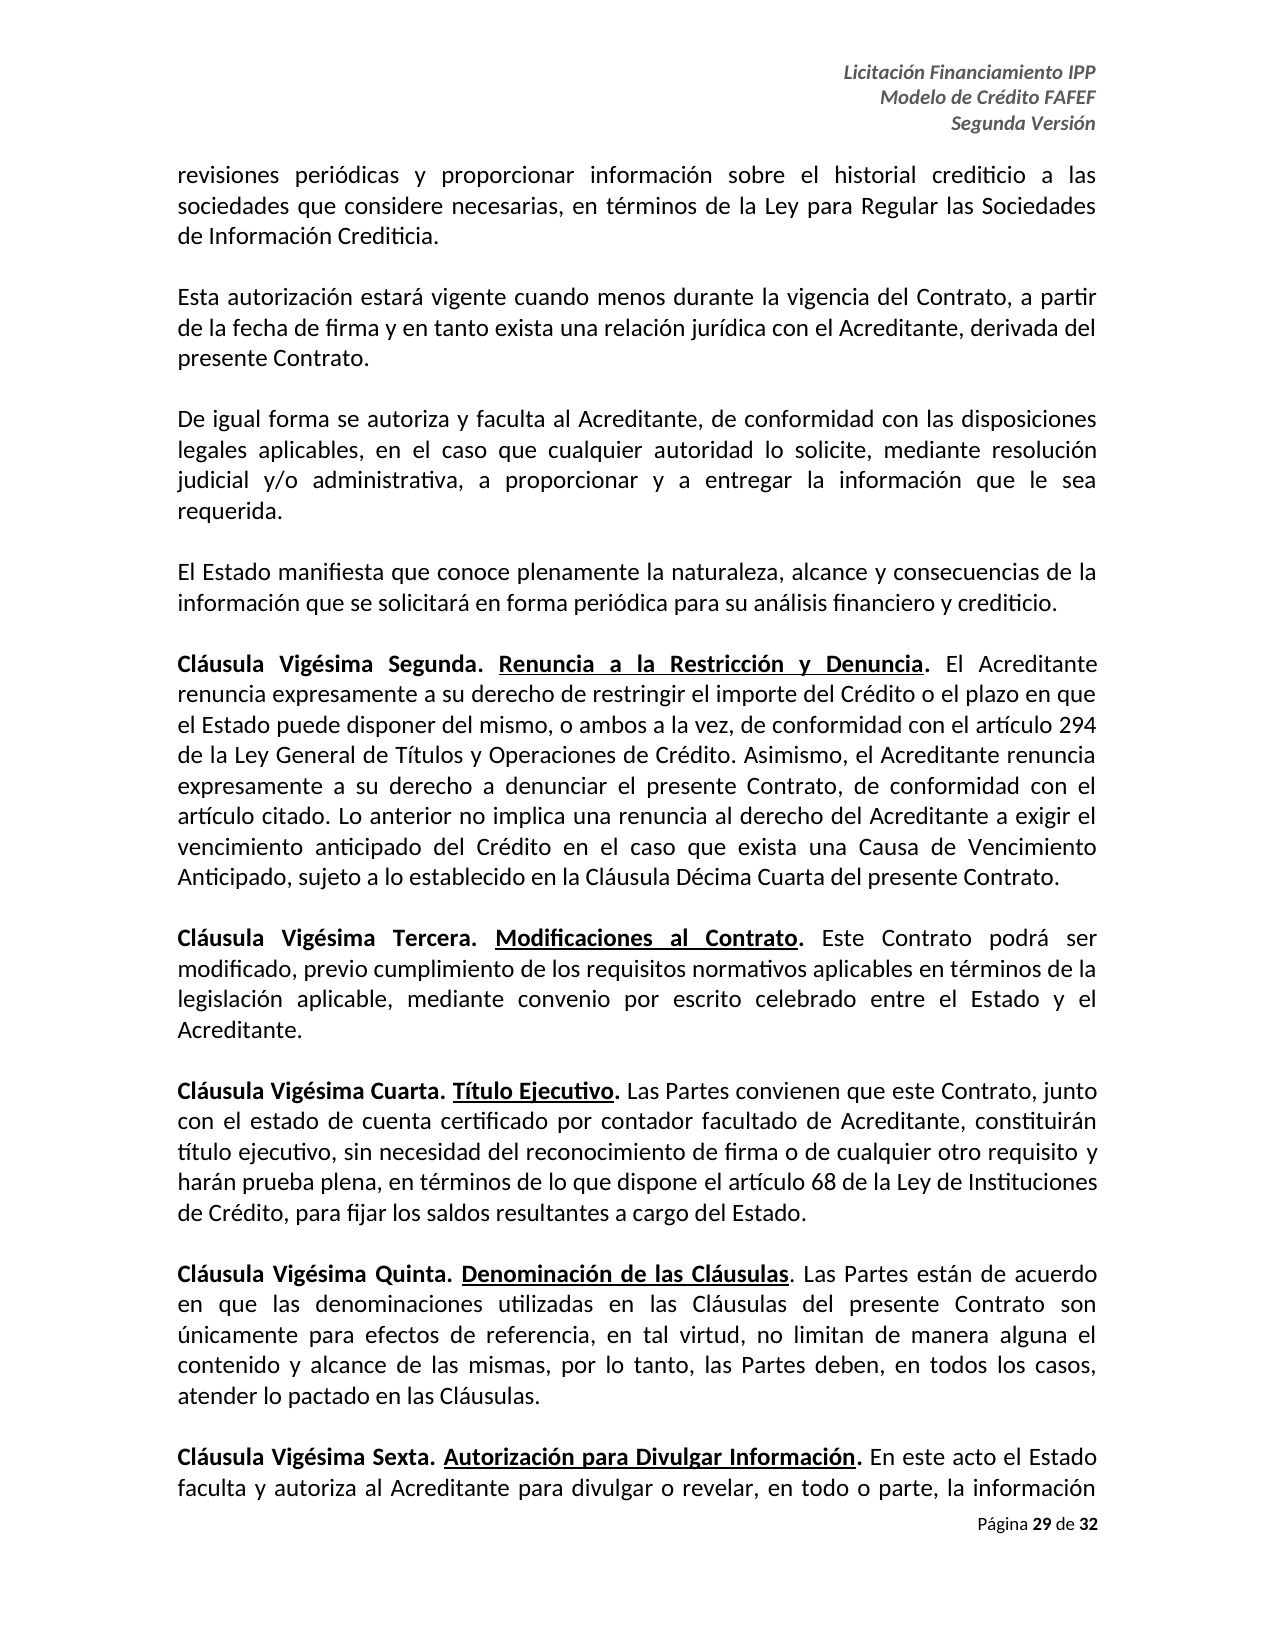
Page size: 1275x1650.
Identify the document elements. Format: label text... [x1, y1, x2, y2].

text Cláusula Vigésima Segunda. Renuncia a la Restricción y Denuncia. El Acreditante renuncia expresamente a su derecho de restringir el importe del Crédito o el plazo en que el Estado puede disponer del mismo, o ambos a la vez, de conformidad con el artículo 294 de la Ley General de Títulos y Operaciones de Crédito. Asimismo, el Acreditante renuncia expresamente a su derecho a denunciar el presente Contrato, de conformidad con el artículo citado. Lo anterior no implica una renuncia al derecho del Acreditante a exigir el vencimiento anticipado del Crédito en el caso que exista una Causa de Vencimiento Anticipado, sujeto a lo establecido en la Cláusula Décima Cuarta del presente Contrato. [177, 648, 1098, 892]
text El Estado manifiesta que conoce plenamente la naturaleza, alcance y consecuencias de la información que se solicitará en forma periódica para su análisis financiero y crediticio. [177, 556, 1098, 617]
text Esta autorización estará vigente cuando menos durante la vigencia del Contrato, a partir de la fecha de firma y en tanto exista una relación jurídica con el Acreditante, derivada del presente Contrato. [177, 281, 1098, 373]
text Cláusula Vigésima Tercera. Modificaciones al Contrato. Este Contrato podrá ser modificado, previo cumplimiento de los requisitos normativos aplicables en términos de la legislación aplicable, mediante convenio por escrito celebrado entre el Estado y el Acreditante. [177, 922, 1098, 1044]
text Cláusula Vigésima Quinta. Denominación de las Cláusulas. Las Partes están de acuerdo en que las denominaciones utilizadas en las Cláusulas del presente Contrato son únicamente para efectos de referencia, en tal virtud, no limitan de manera alguna el contenido y alcance de las mismas, por lo tanto, las Partes deben, en todos los casos, atender lo pactado en las Cláusulas. [177, 1258, 1098, 1411]
text De igual forma se autoriza y faculta al Acreditante, de conformidad con las disposiciones legales aplicables, en el caso que cualquier autoridad lo solicite, mediante resolución judicial y/o administrativa, a proporcionar y a entregar la información que le sea requerida. [177, 403, 1098, 526]
text Cláusula Vigésima Cuarta. Título Ejecutivo. Las Partes convienen que este Contrato, junto con el estado de cuenta certificado por contador facultado de Acreditante, constituirán título ejecutivo, sin necesidad del reconocimiento de firma o de cualquier otro requisito y harán prueba plena, en términos de lo que dispone el artículo 68 de la Ley de Instituciones de Crédito, para fijar los saldos resultantes a cargo del Estado. [177, 1075, 1098, 1228]
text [177, 1441, 1098, 1502]
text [177, 159, 1098, 251]
